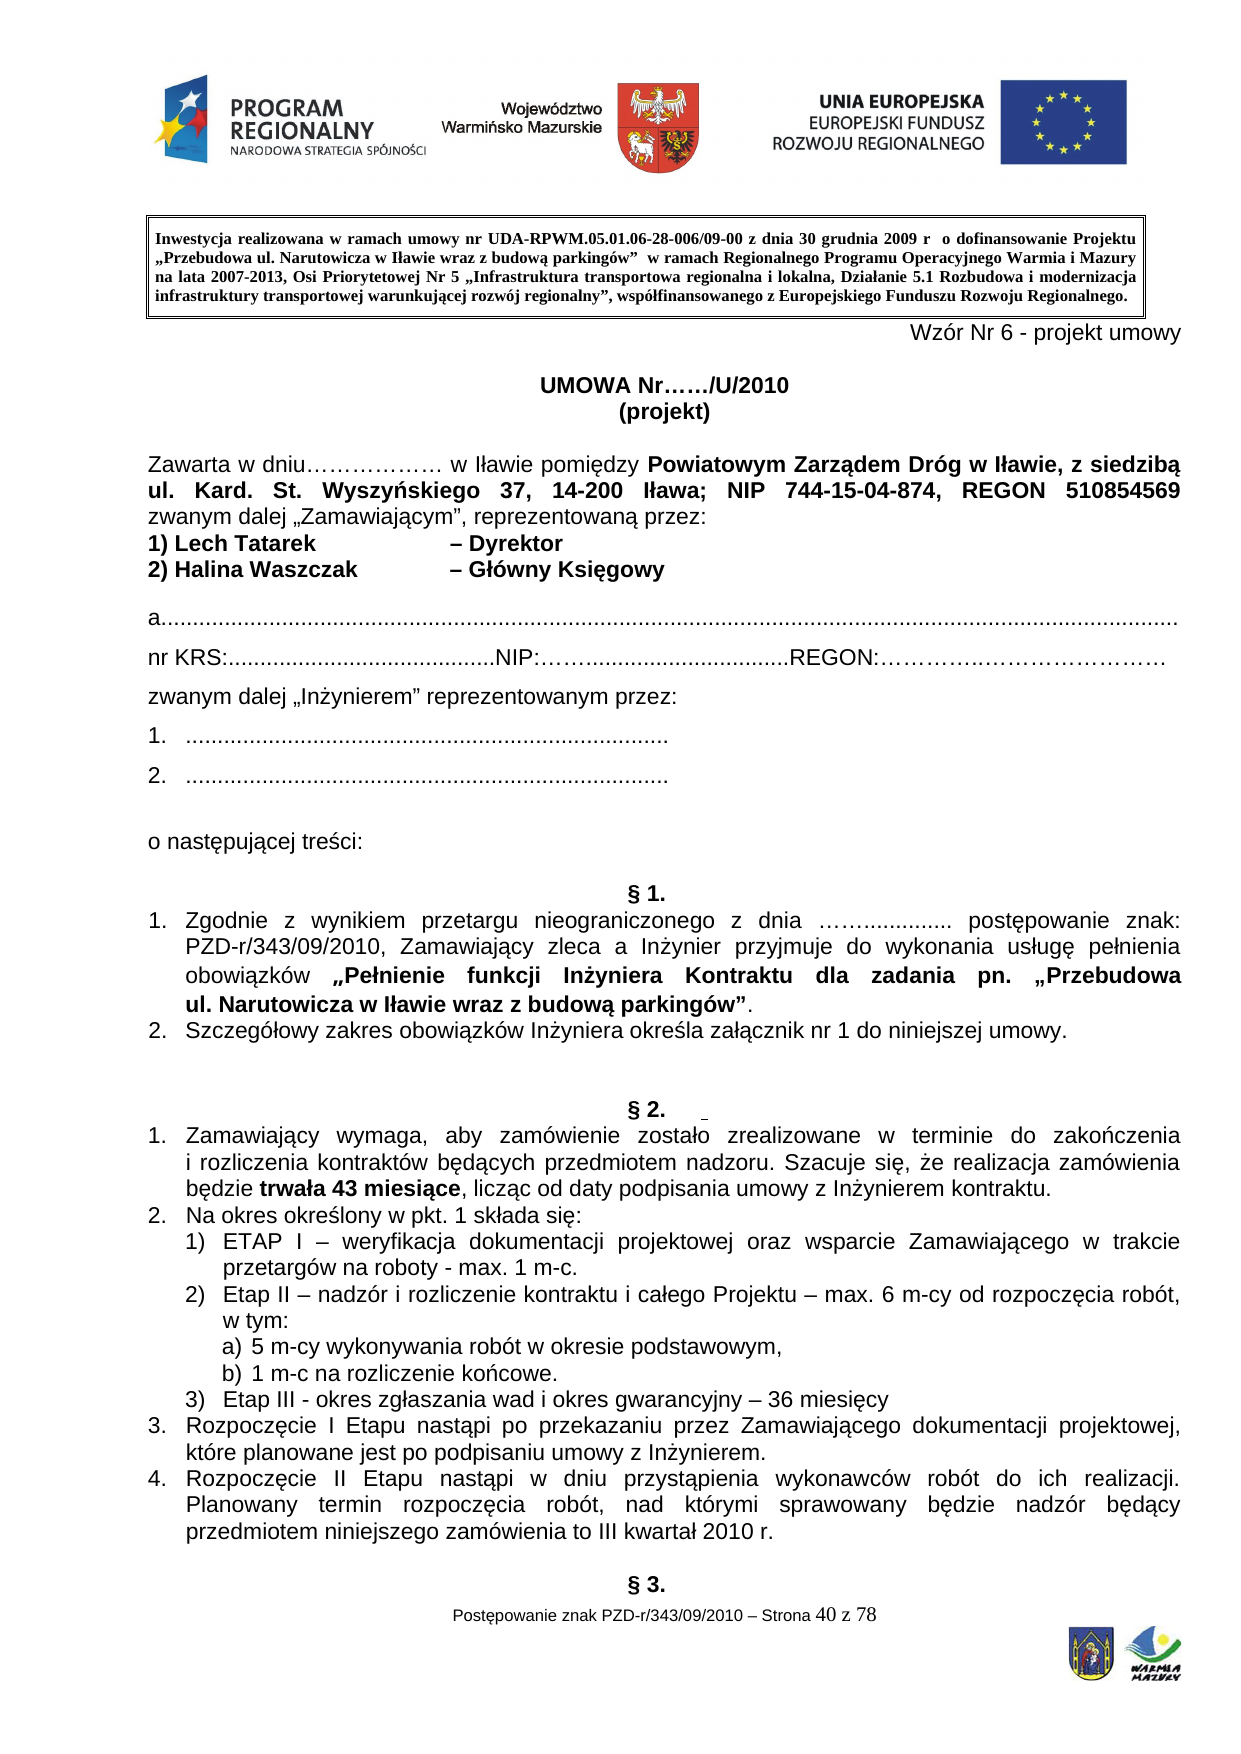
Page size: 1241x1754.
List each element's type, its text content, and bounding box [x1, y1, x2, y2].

text UMOWA Nr……/U/2010 [148, 372, 1181, 398]
list Zamawiający wymaga, aby zamówienie zostało zrealizowane w terminie do zakończenia i rozliczenia kontraktów będących przedmiotem nadzoru. Szacuje się, że realizacja zamówienia będzie trwała 43 miesiące, licząc od daty podpisania umowy z Inżynierem kontraktu. [148, 1122, 1181, 1202]
table_header Inwestycja realizowana w ramach umowy nr UDA-RPWM.05.01.06-28-006/09-00 z dnia 30 grudnia 2009 r o dofinansowanie Projektu „Przebudowa ul. Narutowicza w Iławie wraz z budową parkingów” w ramach Regionalnego Programu Operacyjnego Warmia i Mazury na lata 2007-2013, Osi Priorytetowej Nr 5 „Infrastruktura transportowa regionalna i lokalna, Działanie 5.1 Rozbudowa i modernizacja infrastruktury transportowej warunkującej rozwój regionalny”, współfinansowanego z Europejskiego Funduszu Rozwoju Regionalnego. [149, 218, 1143, 316]
list 5 m-cy wykonywania robót w okresie podstawowym, [222, 1333, 1181, 1360]
list Etap II – nadzór i rozliczenie kontraktu i całego Projektu – max. 6 m-cy od rozpoczęcia robót, w tym: [185, 1281, 1181, 1333]
text zwanym dalej „Inżynierem” reprezentowanym przez: [148, 683, 1181, 709]
picture [147, 53, 1151, 191]
list Na okres określony w pkt. 1 składa się: [148, 1202, 1181, 1228]
text o następującej treści: [148, 828, 1181, 854]
text nr KRS:..........................................NIP:……................................REGON:…………..…………………… [148, 643, 1181, 670]
list ............................................................................ [148, 762, 1181, 788]
list Rozpoczęcie II Etapu nastąpi w dniu przystąpienia wykonawców robót do ich realizacji. Planowany termin rozpoczęcia robót, nad którymi sprawowany będzie nadzór będący przedmiotem niniejszego zamówienia to III kwartał 2010 r. [148, 1465, 1181, 1544]
text Zawarta w dniu……………… w Iławie pomiędzy Powiatowym Zarządem Dróg w Iławie, z siedzibą ul. Kard. St. Wyszyńskiego 37, 14-200 Iława; NIP 744-15-04-874, REGON 510854569 zwanym dalej „Zamawiającym”, reprezentowaną przez: [148, 451, 1181, 530]
text a................................................................................................................................................................ [148, 604, 1181, 630]
list 1 m-c na rozliczenie końcowe. [222, 1360, 1181, 1386]
list Szczegółowy zakres obowiązków Inżyniera określa załącznik nr 1 do niniejszej umowy. [148, 1017, 1181, 1043]
list Rozpoczęcie I Etapu nastąpi po przekazaniu przez Zamawiającego dokumentacji projektowej, które planowane jest po podpisaniu umowy z Inżynierem. [148, 1412, 1181, 1465]
list ............................................................................ [148, 722, 1181, 749]
text 2) Halina Waszczak – Główny Księgowy [148, 556, 1181, 582]
list Etap III - okres zgłaszania wad i okres gwarancyjny – 36 miesięcy [185, 1386, 1181, 1412]
list ETAP I – weryfikacja dokumentacji projektowej oraz wsparcie Zamawiającego w trakcie przetargów na roboty - max. 1 m-c. [185, 1228, 1181, 1281]
text (projekt) [148, 398, 1181, 424]
text Wzór Nr 6 - projekt umowy [148, 319, 1181, 345]
text 1) Lech Tatarek – Dyrektor [148, 530, 1181, 556]
list Zgodnie z wynikiem przetargu nieograniczonego z dnia …….............. postępowanie znak: PZD-r/343/09/2010, Zamawiający zleca a Inżynier przyjmuje do wykonania usługę pełnienia obowiązków „Pełnienie funkcji Inżyniera Kontraktu dla zadania pn. „Przebudowa ul. Narutowicza w Iławie wraz z budową parkingów”. [148, 907, 1181, 1017]
